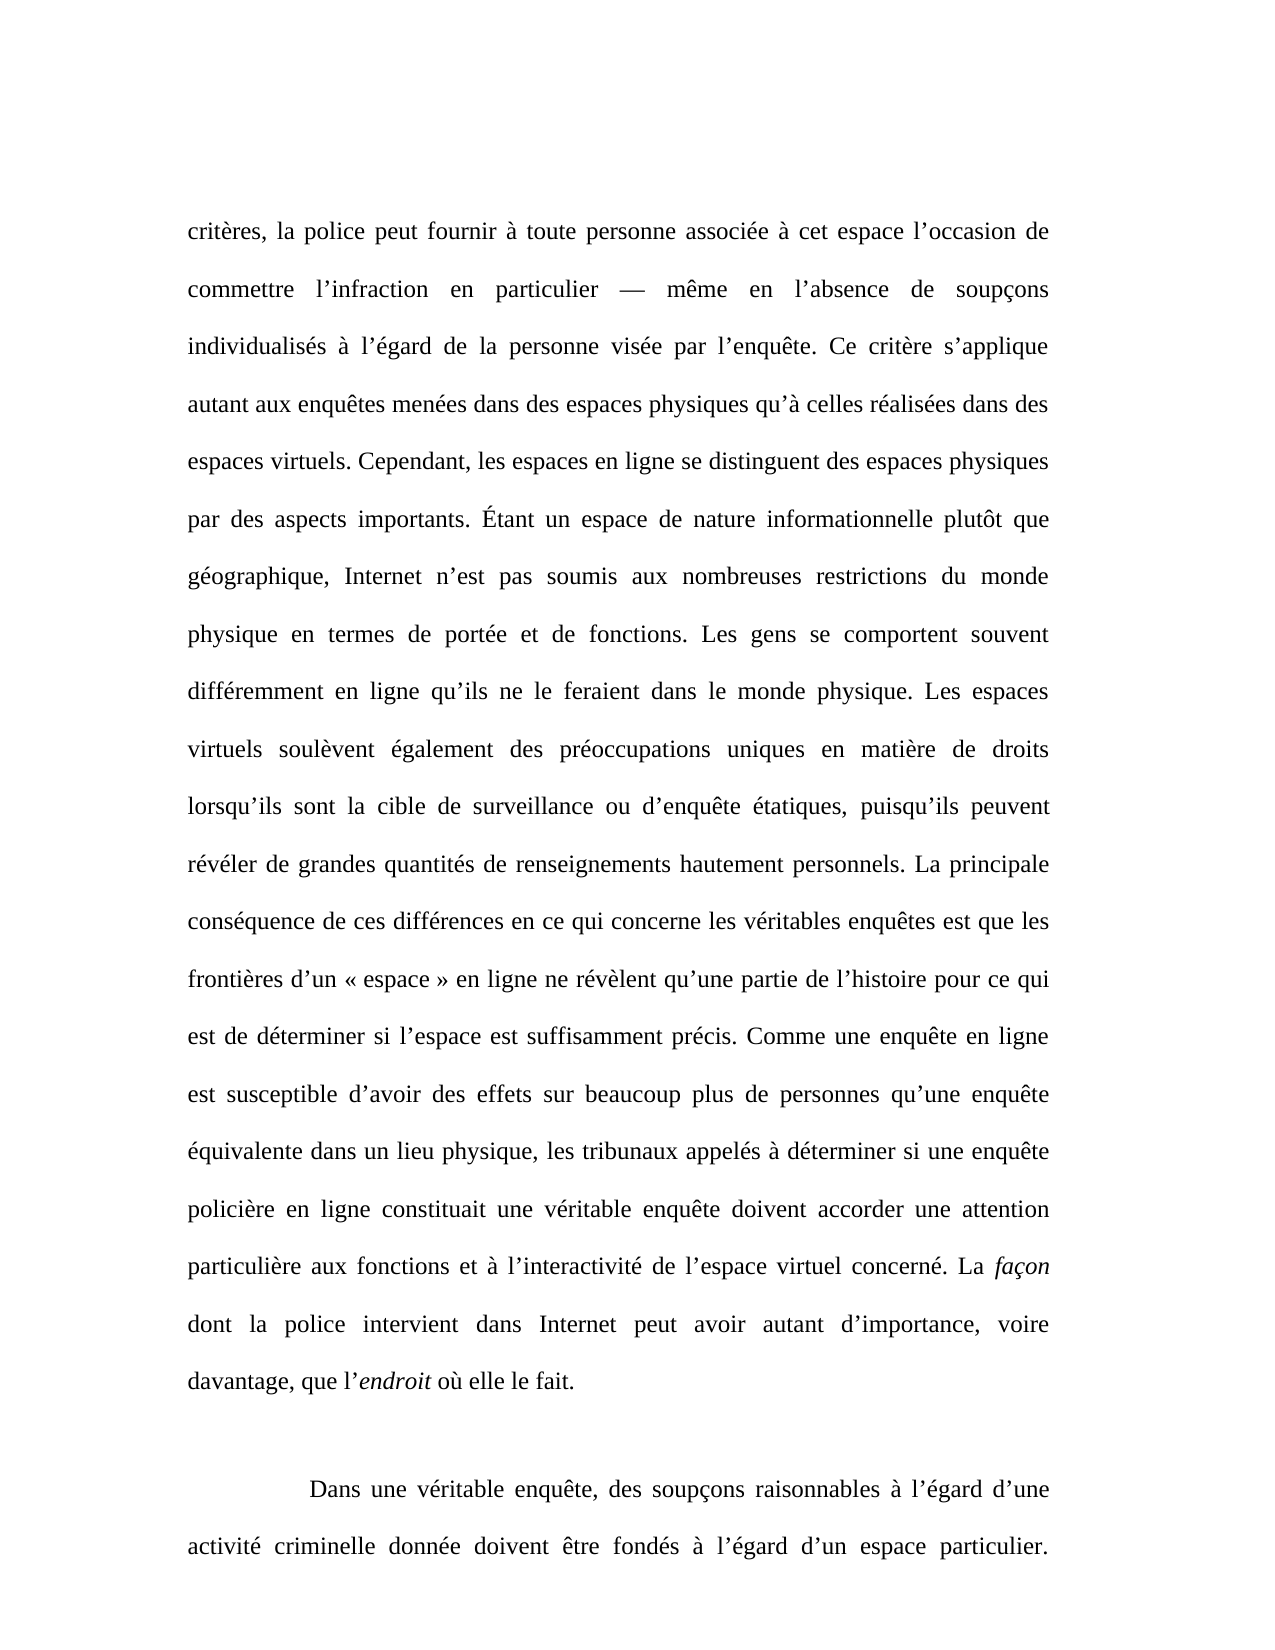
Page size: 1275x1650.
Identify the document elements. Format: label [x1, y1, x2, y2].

text [187, 216, 1050, 1395]
text [187, 1474, 1050, 1560]
